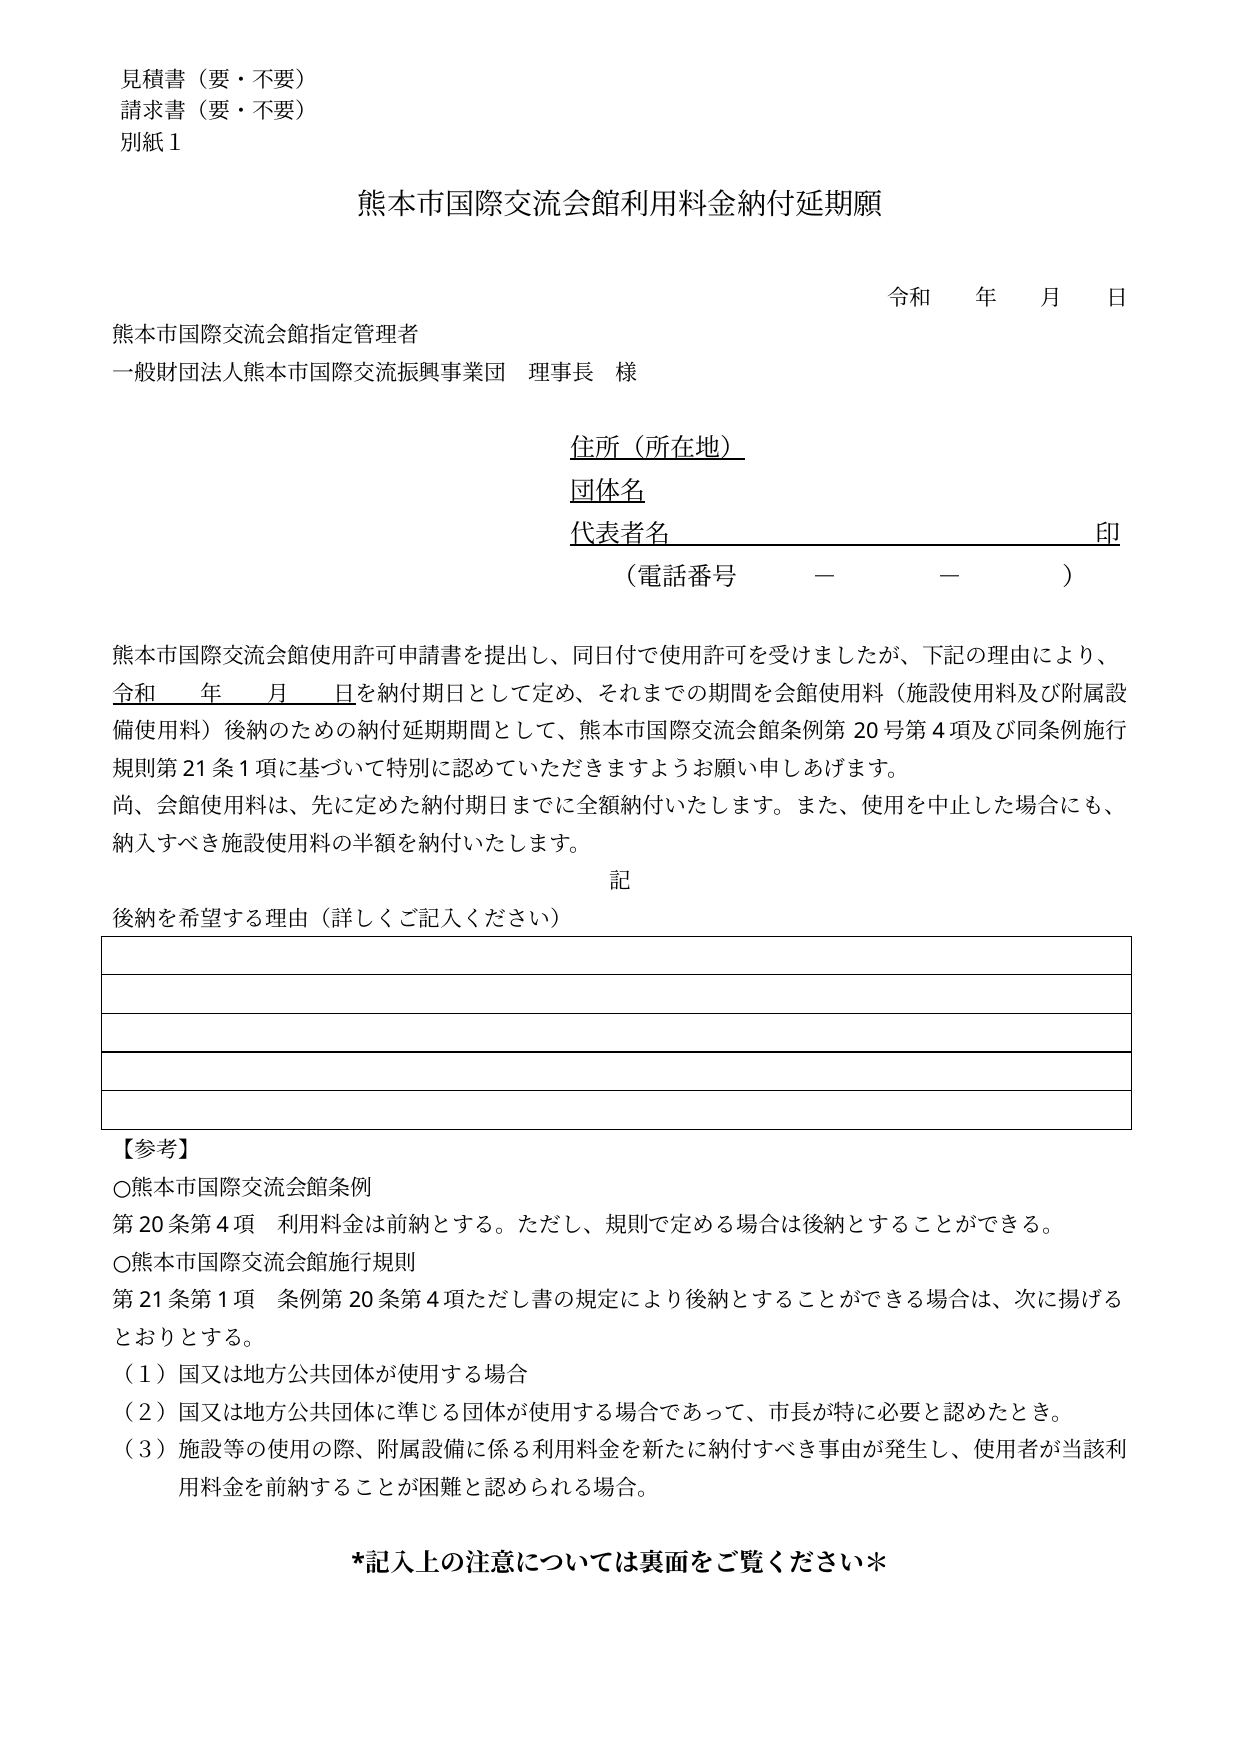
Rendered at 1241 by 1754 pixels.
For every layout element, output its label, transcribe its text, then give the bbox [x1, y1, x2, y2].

table_cell [102, 975, 1131, 1013]
text 第21条第1項 条例第20条第4項ただし書の規定により後納とすることができる場合は、次に揚げるとおりとする。 [112, 1279, 1128, 1354]
text 一般財団法人熊本市国際交流振興事業団 理事長 様 [112, 352, 1128, 389]
text 代表者名 印 [112, 513, 1128, 550]
table_cell [102, 1053, 1131, 1090]
text 【参考】 [112, 1130, 1106, 1167]
text 団体名 [112, 470, 1128, 507]
text 住所（所在地） [112, 427, 1128, 464]
text ○熊本市国際交流会館条例 [112, 1167, 1106, 1204]
text （３）施設等の使用の際、附属設備に係る利用料金を新たに納付すべき事由が発生し、使用者が当該利用料金を前納することが困難と認められる場合。 [112, 1429, 1128, 1504]
table_cell [102, 1014, 1131, 1051]
subtitle 記 [112, 861, 1128, 898]
text 熊本市国際交流会館指定管理者 [112, 314, 1128, 352]
text 令和 年 月 日 [112, 277, 1128, 314]
text ○熊本市国際交流会館施行規則 [112, 1242, 1106, 1279]
text （電話番号 － － ） [112, 555, 1128, 593]
text 後納を希望する理由（詳しくご記入ください） [112, 898, 1128, 936]
text *記入上の注意については裏面をご覧ください＊ [112, 1542, 1128, 1579]
text 熊本市国際交流会館利用料金納付延期願 [112, 164, 1128, 239]
text 尚、会館使用料は、先に定めた納付期日までに全額納付いたします。また、使用を中止した場合にも、納入すべき施設使用料の半額を納付いたします。 [112, 786, 1128, 861]
text （２）国又は地方公共団体に準じる団体が使用する場合であって、市長が特に必要と認めたとき。 [112, 1392, 1128, 1429]
text （１）国又は地方公共団体が使用する場合 [112, 1354, 1128, 1392]
text 第20条第4項 利用料金は前納とする。ただし、規則で定める場合は後納とすることができる。 [112, 1204, 1106, 1242]
table_cell [102, 1091, 1131, 1128]
text 令和 年 月 日を納付期日として定め、それまでの期間を会館使用料（施設使用料及び附属設備使用料）後納のための納付延期期間として、熊本市国際交流会館条例第20号第4項及び同条例施行規則第21条1項に基づいて特別に認めていただきますようお願い申しあげます。 [112, 673, 1128, 786]
table_header [102, 937, 1131, 974]
text 熊本市国際交流会館使用許可申請書を提出し、同日付で使用許可を受けましたが、下記の理由により、 [112, 636, 1128, 673]
